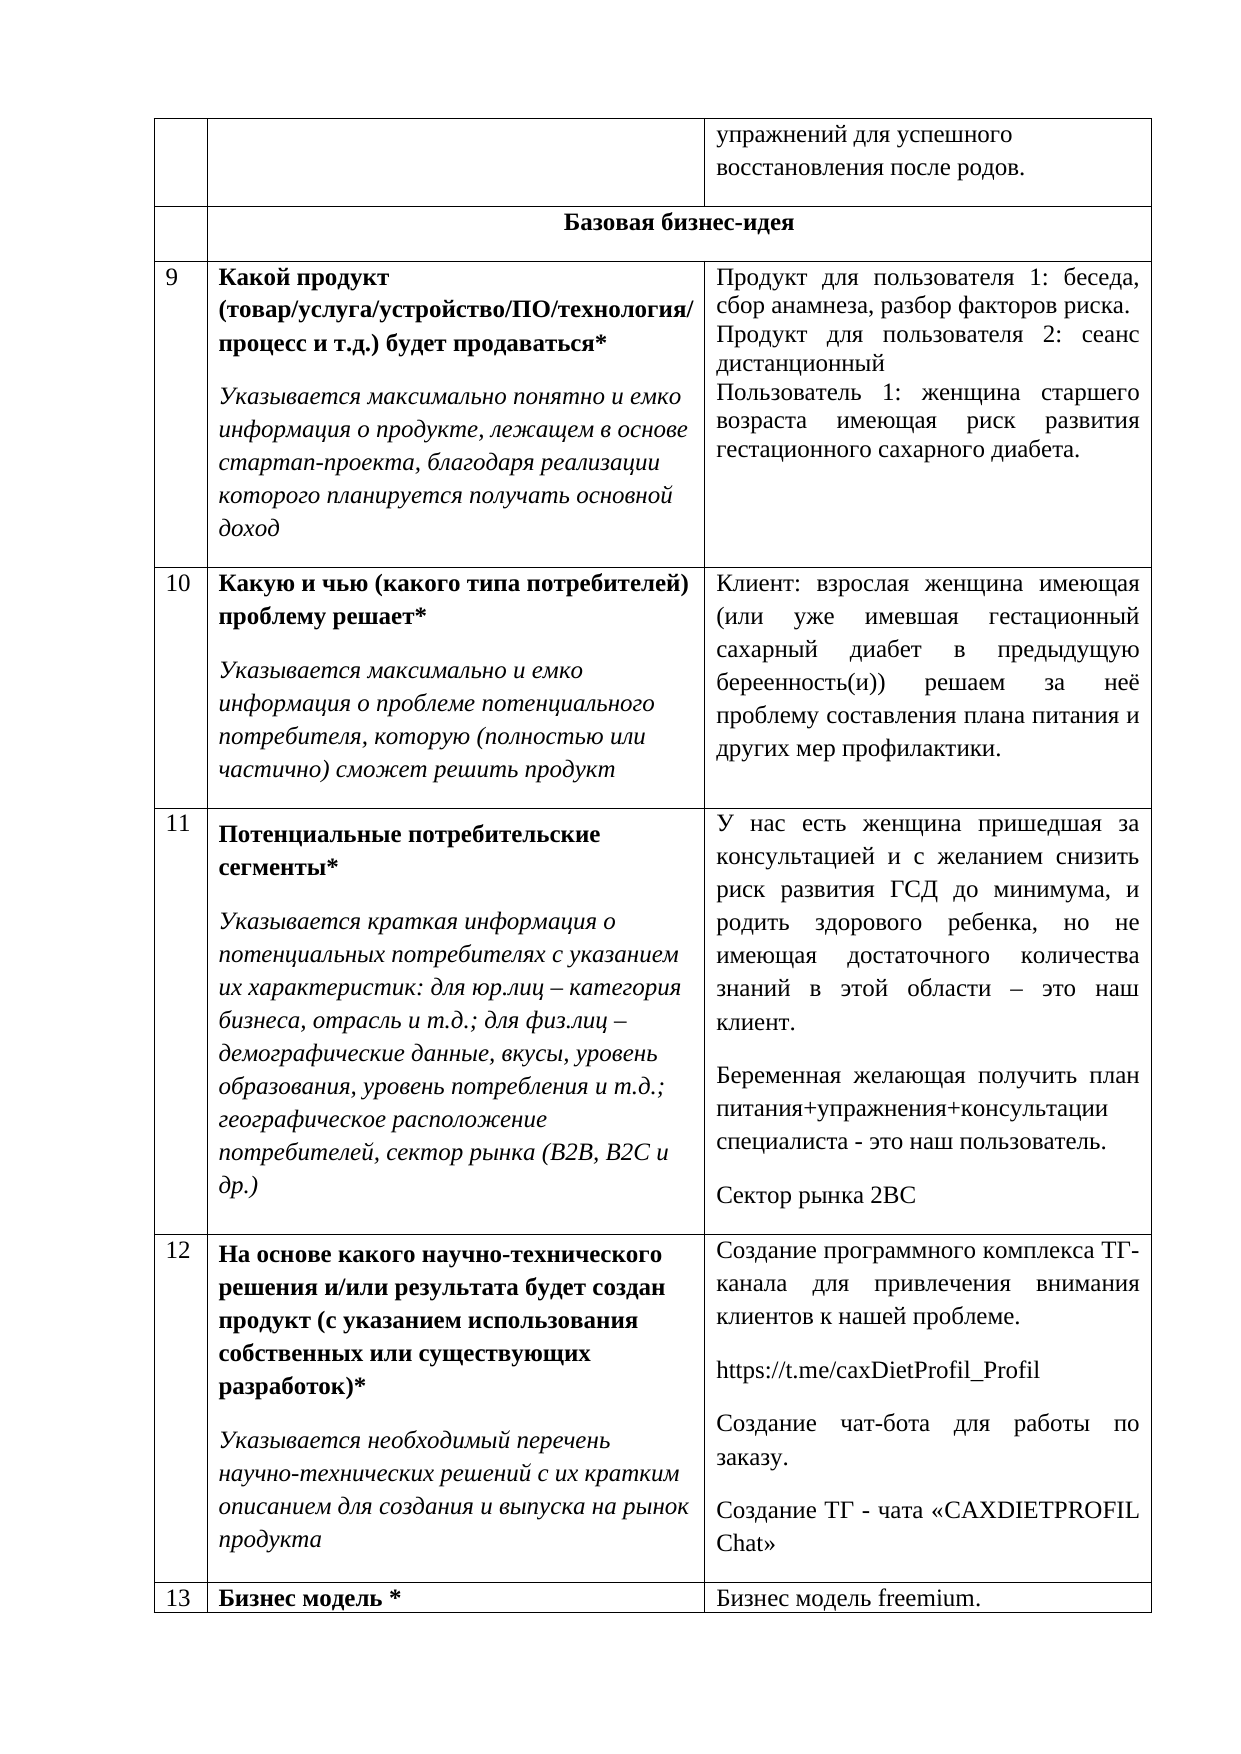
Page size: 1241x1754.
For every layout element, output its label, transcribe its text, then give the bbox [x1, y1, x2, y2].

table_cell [208, 1583, 704, 1612]
table_cell Базовая бизнес-идея [208, 207, 1151, 261]
table_cell 8 [155, 119, 207, 206]
table_cell 11 [155, 809, 207, 1234]
table_cell Продукт для пользователя 1: беседа, сбор анамнеза, разбор факторов риска. Продукт для пользователя 2: сеанс дистанционный Пользователь 1: женщина старшего возраста имеющая риск развития гестационного сахарного диабета. [705, 262, 1151, 567]
table_cell Какую и чью (какого типа потребителей) проблему решает* Указывается максимально и емко информация о проблеме потенциального потребителя, которую (полностью или частично) сможет решить продукт [208, 568, 704, 807]
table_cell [705, 119, 1151, 206]
table_cell 12 [155, 1235, 207, 1582]
table_cell Клиент: взрослая женщина имеющая (или уже имевшая гестационный сахарный диабет в предыдущую береенность(и)) решаем за неё проблему составления плана питания и других мер профилактики. [705, 568, 1151, 807]
table_cell 13 [155, 1583, 207, 1612]
table_cell Потенциальные потребительские сегменты* Указывается краткая информация о потенциальных потребителях с указанием их характеристик: для юр.лиц – категория бизнеса, отрасль и т.д.; для физ.лиц – демографические данные, вкусы, уровень образования, уровень потребления и т.д.; географическое расположение потребителей, сектор рынка (В2В, В2С и др.) [208, 809, 704, 1234]
table_cell 9 [155, 262, 207, 567]
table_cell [705, 1583, 1151, 1612]
table_cell У нас есть женщина пришедшая за консультацией и с желанием снизить риск развития ГСД до минимума, и родить здорового ребенка, но не имеющая достаточного количества знаний в этой области – это наш клиент. Беременная желающая получить план питания+упражнения+консультации специалиста - это наш пользователь. Сектор рынка 2ВС [705, 809, 1151, 1234]
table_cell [208, 119, 704, 206]
table_cell 10 [155, 568, 207, 807]
table_cell [155, 207, 207, 261]
table_cell Какой продукт (товар/услуга/устройство/ПО/технология/ процесс и т.д.) будет продаваться* Указывается максимально понятно и емко информация о продукте, лежащем в основе стартап-проекта, благодаря реализации которого планируется получать основной доход [208, 262, 704, 567]
table_cell На основе какого научно-технического решения и/или результата будет создан продукт (с указанием использования собственных или существующих разработок)* Указывается необходимый перечень научно-технических решений с их кратким описанием для создания и выпуска на рынок продукта [208, 1235, 704, 1582]
table_cell Создание программного комплекса ТГ-канала для привлечения внимания клиентов к нашей проблеме. https://t.me/caxDietProfil_Profil Создание чат-бота для работы по заказу. Создание ТГ - чата «CAXDIETPROFIL Chat» [705, 1235, 1151, 1582]
